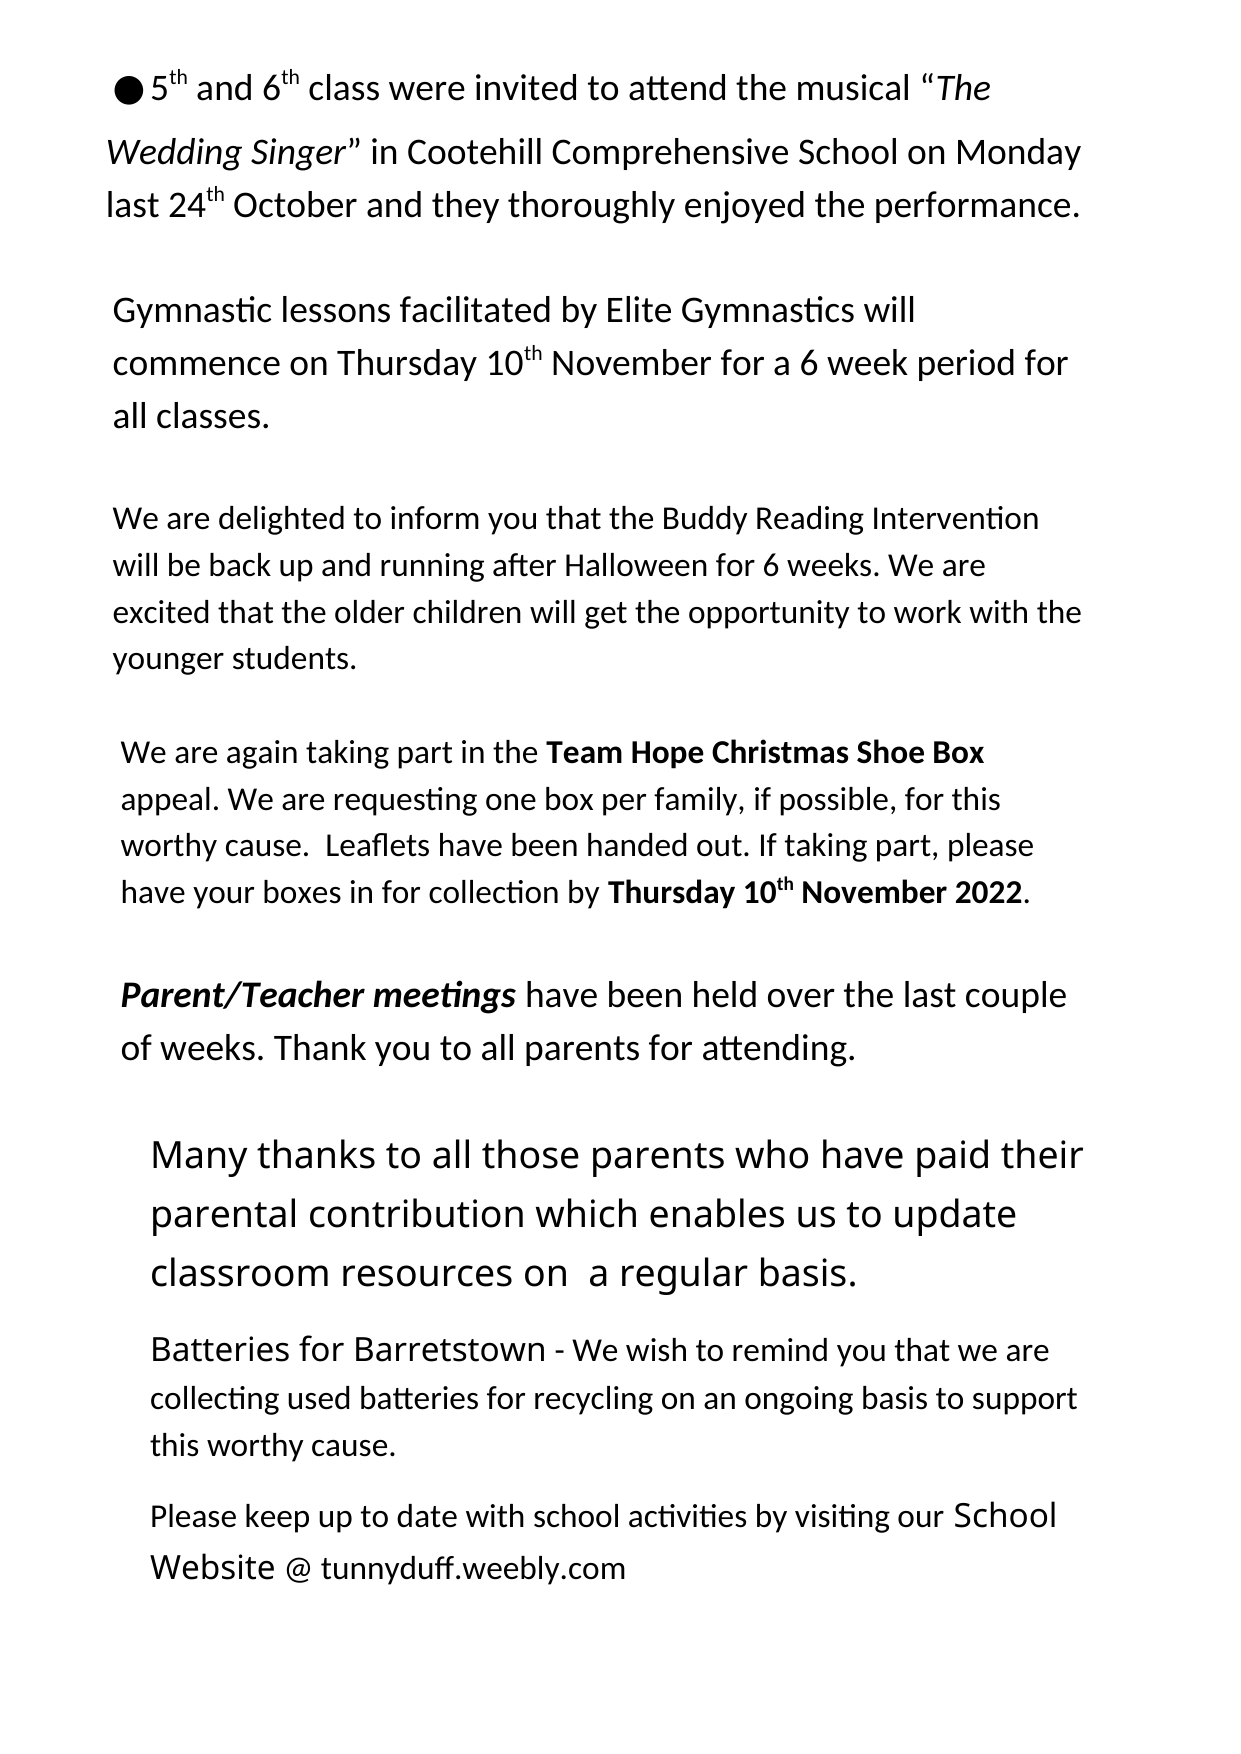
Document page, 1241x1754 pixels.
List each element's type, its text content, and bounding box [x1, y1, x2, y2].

text We are delighted to inform you that the Buddy Reading Intervention will be back up and running after Halloween for 6 weeks. We are excited that the older children will get the opportunity to work with the younger students. [112, 497, 1090, 678]
text Batteries for Barretstown - We wish to remind you that we are collecting used batteries for recycling on an ongoing basis to support this worthy cause. [150, 1326, 1090, 1464]
text Please keep up to date with school activities by visiting our School Website @ tunnyduff.weebly.com [150, 1491, 1090, 1589]
text Gymnastic lessons facilitated by Elite Gymnastics will commence on Thursday 10th November for a 6 week period for all classes. [112, 286, 1090, 437]
text Parent/Teacher meetings have been held over the last couple of weeks. Thank you to all parents for attending. [120, 971, 1090, 1069]
text We are again taking part in the Team Hope Christmas Shoe Box appeal. We are requesting one box per family, if possible, for this worthy cause. Leaflets have been handed out. If taking part, please have your boxes in for collection by Thursday 10th November 2022. [120, 731, 1090, 912]
text Many thanks to all those parents who have paid their parental contribution which enables us to update classroom resources on a regular basis. [150, 1129, 1090, 1297]
list 5th and 6th class were invited to attend the musical “The Wedding Singer” in Cootehill Comprehensive School on Monday last 24th October and they thoroughly enjoyed the performance. [106, 44, 1090, 227]
